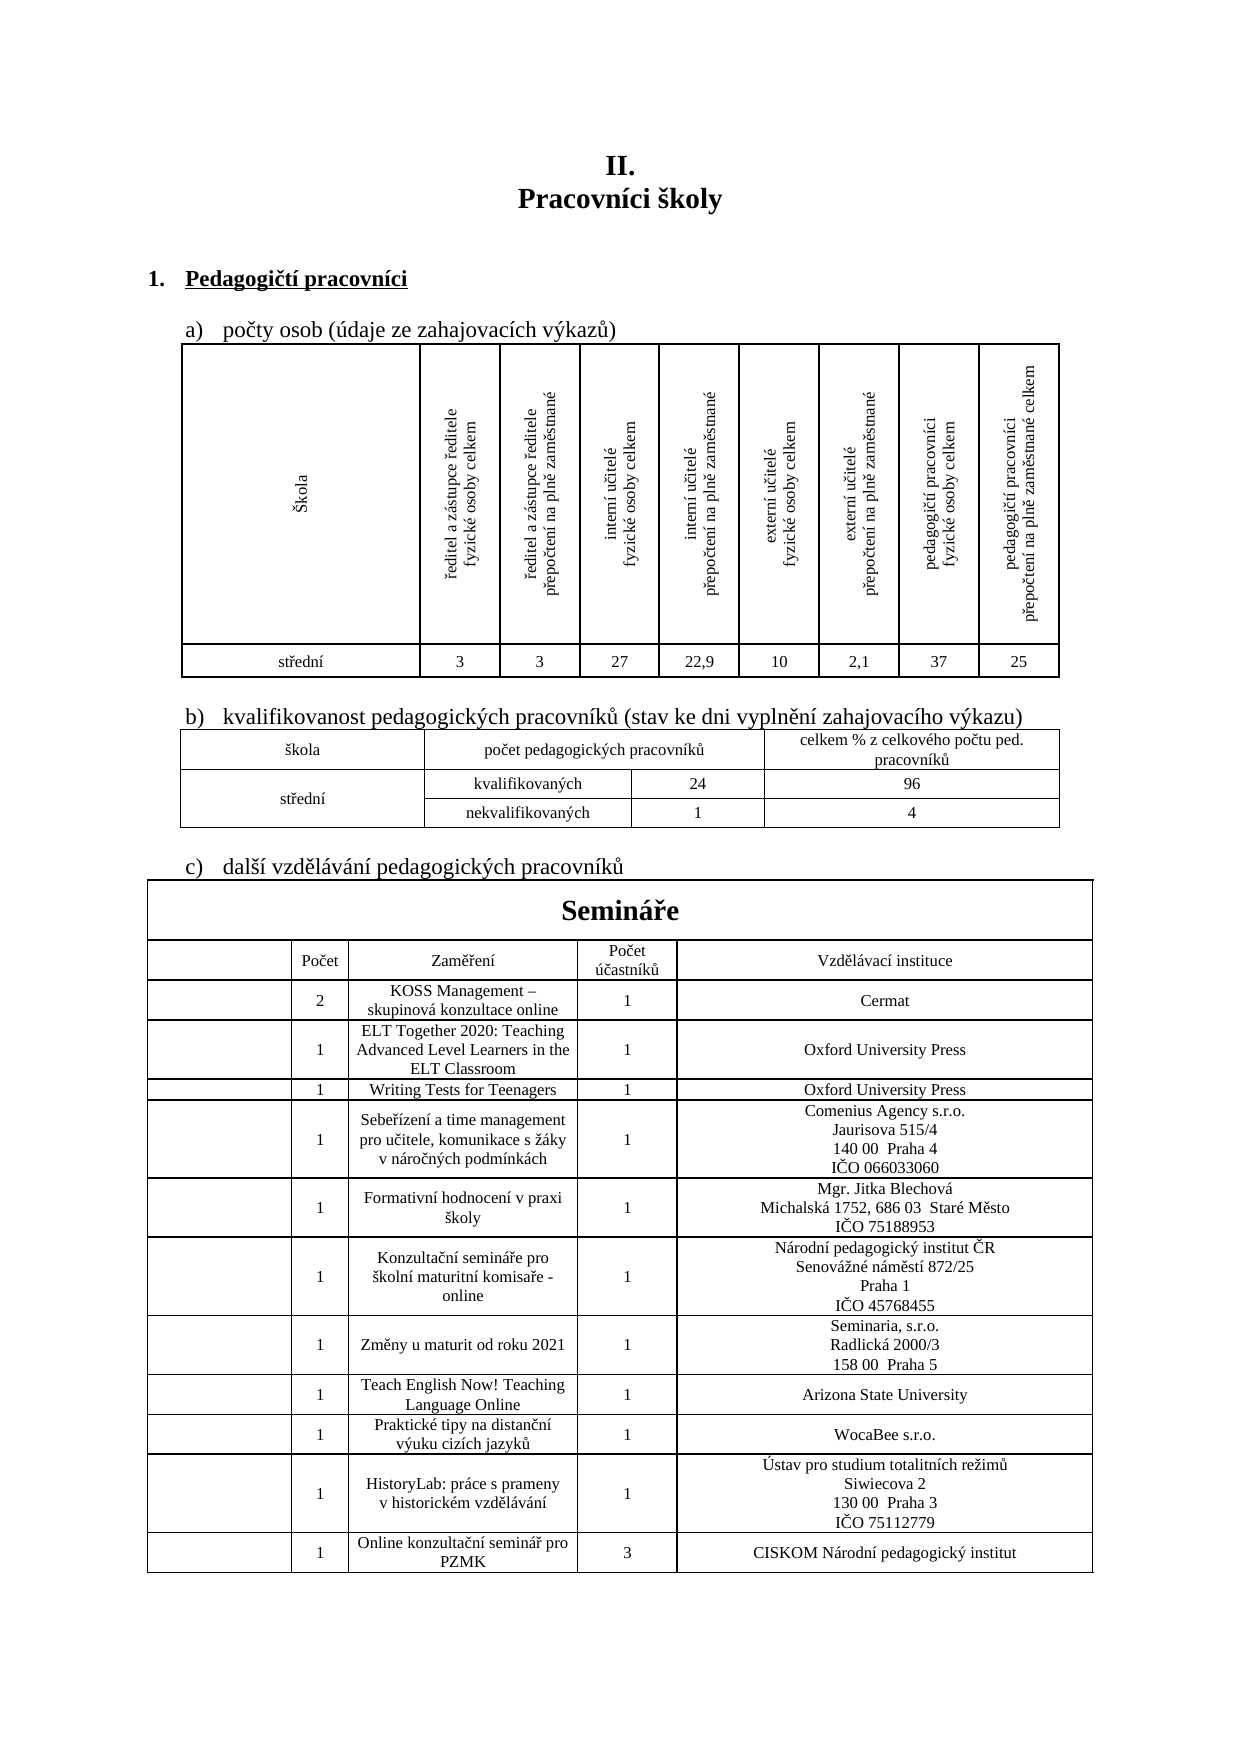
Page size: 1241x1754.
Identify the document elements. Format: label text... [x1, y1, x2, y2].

table_cell 1 [292, 1101, 348, 1177]
table_cell Formativní hodnocení v praxi školy [349, 1179, 577, 1236]
table_cell Vzdělávací instituce [678, 941, 1092, 979]
table_cell 2 [292, 981, 348, 1019]
table_cell [148, 1080, 291, 1099]
table_cell [148, 1179, 291, 1236]
table_cell Ústav pro studium totalitních režimů Siwiecova 2 130 00 Praha 3 IČO 75112779 [678, 1455, 1092, 1532]
table_header Škola [183, 345, 419, 643]
table_cell Konzultační semináře pro školní maturitní komisaře - online [349, 1238, 577, 1314]
table_cell 1 [292, 1238, 348, 1314]
table_cell Národní pedagogický institut ČR Senovážné náměstí 872/25 Praha 1 IČO 45768455 [678, 1238, 1092, 1314]
table_header interní učitelé fyzické osoby celkem [581, 345, 658, 643]
table_cell Writing Tests for Teenagers [349, 1080, 577, 1099]
table_cell 1 [632, 799, 764, 827]
table_cell Počet [292, 941, 348, 979]
table_cell 3 [421, 645, 499, 676]
table_cell 3 [578, 1533, 676, 1571]
table_cell [148, 1316, 291, 1373]
table_cell 22,9 [660, 645, 738, 676]
table_header externí učitelé přepočtení na plně zaměstnané [820, 345, 898, 643]
table_cell Comenius Agency s.r.o. Jaurisova 515/4 140 00 Praha 4 IČO 066033060 [678, 1101, 1092, 1177]
table_header externí učitelé fyzické osoby celkem [740, 345, 818, 643]
table_cell 1 [292, 1455, 348, 1532]
table_cell 1 [292, 1179, 348, 1236]
table_header ředitel a zástupce ředitele fyzické osoby celkem [421, 345, 499, 643]
table_cell KOSS Management – skupinová konzultace online [349, 981, 577, 1019]
table_cell 1 [292, 1375, 348, 1413]
table_header interní učitelé přepočtení na plně zaměstnané [660, 345, 738, 643]
list další vzdělávání pedagogických pracovníků [185, 853, 1093, 879]
table_cell 1 [578, 1316, 676, 1373]
table_cell 1 [578, 1080, 676, 1099]
table_cell kvalifikovaných [425, 770, 631, 798]
table_cell 1 [292, 1080, 348, 1099]
table_header Semináře [148, 881, 1092, 939]
table_cell [148, 981, 291, 1019]
table_cell [148, 1375, 291, 1413]
list Pedagogičtí pracovníci [148, 265, 1093, 291]
table_cell Oxford University Press [678, 1080, 1092, 1099]
table_cell 1 [578, 1415, 676, 1453]
table_cell 27 [581, 645, 658, 676]
table_cell 1 [578, 1021, 676, 1078]
table_header pedagogičtí pracovníci fyzické osoby celkem [900, 345, 978, 643]
table_cell [148, 1238, 291, 1314]
table_cell Mgr. Jitka Blechová Michalská 1752, 686 03 Staré Město IČO 75188953 [678, 1179, 1092, 1236]
table_cell střední [181, 770, 424, 827]
table_cell Počet účastníků [578, 941, 676, 979]
table_cell Změny u maturit od roku 2021 [349, 1316, 577, 1373]
table_cell [148, 1533, 291, 1571]
table_cell WocaBee s.r.o. [678, 1415, 1092, 1453]
table_cell Teach English Now! Teaching Language Online [349, 1375, 577, 1413]
table_cell 10 [740, 645, 818, 676]
text II. Pracovníci školy [148, 148, 1093, 215]
table_cell Praktické tipy na distanční výuku cizích jazyků [349, 1415, 577, 1453]
table_cell 1 [292, 1415, 348, 1453]
table_cell [148, 941, 291, 979]
table_cell Sebeřízení a time management pro učitele, komunikace s žáky v náročných podmínkách [349, 1101, 577, 1177]
table_cell [148, 1021, 291, 1078]
table_cell CISKOM Národní pedagogický institut [678, 1533, 1092, 1571]
table_cell 1 [578, 981, 676, 1019]
table_cell 1 [578, 1455, 676, 1532]
table_cell Arizona State University [678, 1375, 1092, 1413]
table_cell Online konzultační seminář pro PZMK [349, 1533, 577, 1571]
table_header škola [181, 730, 424, 768]
table_cell 4 [765, 799, 1059, 827]
table_cell 3 [501, 645, 579, 676]
table_cell 37 [900, 645, 978, 676]
table_cell střední [183, 645, 419, 676]
list kvalifikovanost pedagogických pracovníků (stav ke dni vyplnění zahajovacího výkazu) [185, 703, 1093, 729]
table_cell 1 [578, 1375, 676, 1413]
table_cell [148, 1101, 291, 1177]
list počty osob (údaje ze zahajovacích výkazů) [185, 316, 1093, 342]
table_cell nekvalifikovaných [425, 799, 631, 827]
table_cell 1 [578, 1179, 676, 1236]
table_cell ELT Together 2020: Teaching Advanced Level Learners in the ELT Classroom [349, 1021, 577, 1078]
table_header celkem % z celkového počtu ped. pracovníků [765, 730, 1059, 768]
table_header ředitel a zástupce ředitele přepočtení na plně zaměstnané [501, 345, 579, 643]
table_cell 1 [292, 1021, 348, 1078]
table_cell [148, 1455, 291, 1532]
table_header pedagogičtí pracovníci přepočtení na plně zaměstnané celkem [980, 345, 1058, 643]
table_cell 1 [578, 1101, 676, 1177]
table_header počet pedagogických pracovníků [425, 730, 764, 768]
table_cell 1 [578, 1238, 676, 1314]
table_cell 1 [292, 1316, 348, 1373]
table_cell HistoryLab: práce s prameny v historickém vzdělávání [349, 1455, 577, 1532]
table_cell 2,1 [820, 645, 898, 676]
table_cell Cermat [678, 981, 1092, 1019]
table_cell 96 [765, 770, 1059, 798]
table_cell [148, 1415, 291, 1453]
table_cell 24 [632, 770, 764, 798]
table_cell 1 [292, 1533, 348, 1571]
table_cell Seminaria, s.r.o. Radlická 2000/3 158 00 Praha 5 [678, 1316, 1092, 1373]
table_cell Zaměření [349, 941, 577, 979]
table_cell Oxford University Press [678, 1021, 1092, 1078]
table_cell 25 [980, 645, 1058, 676]
